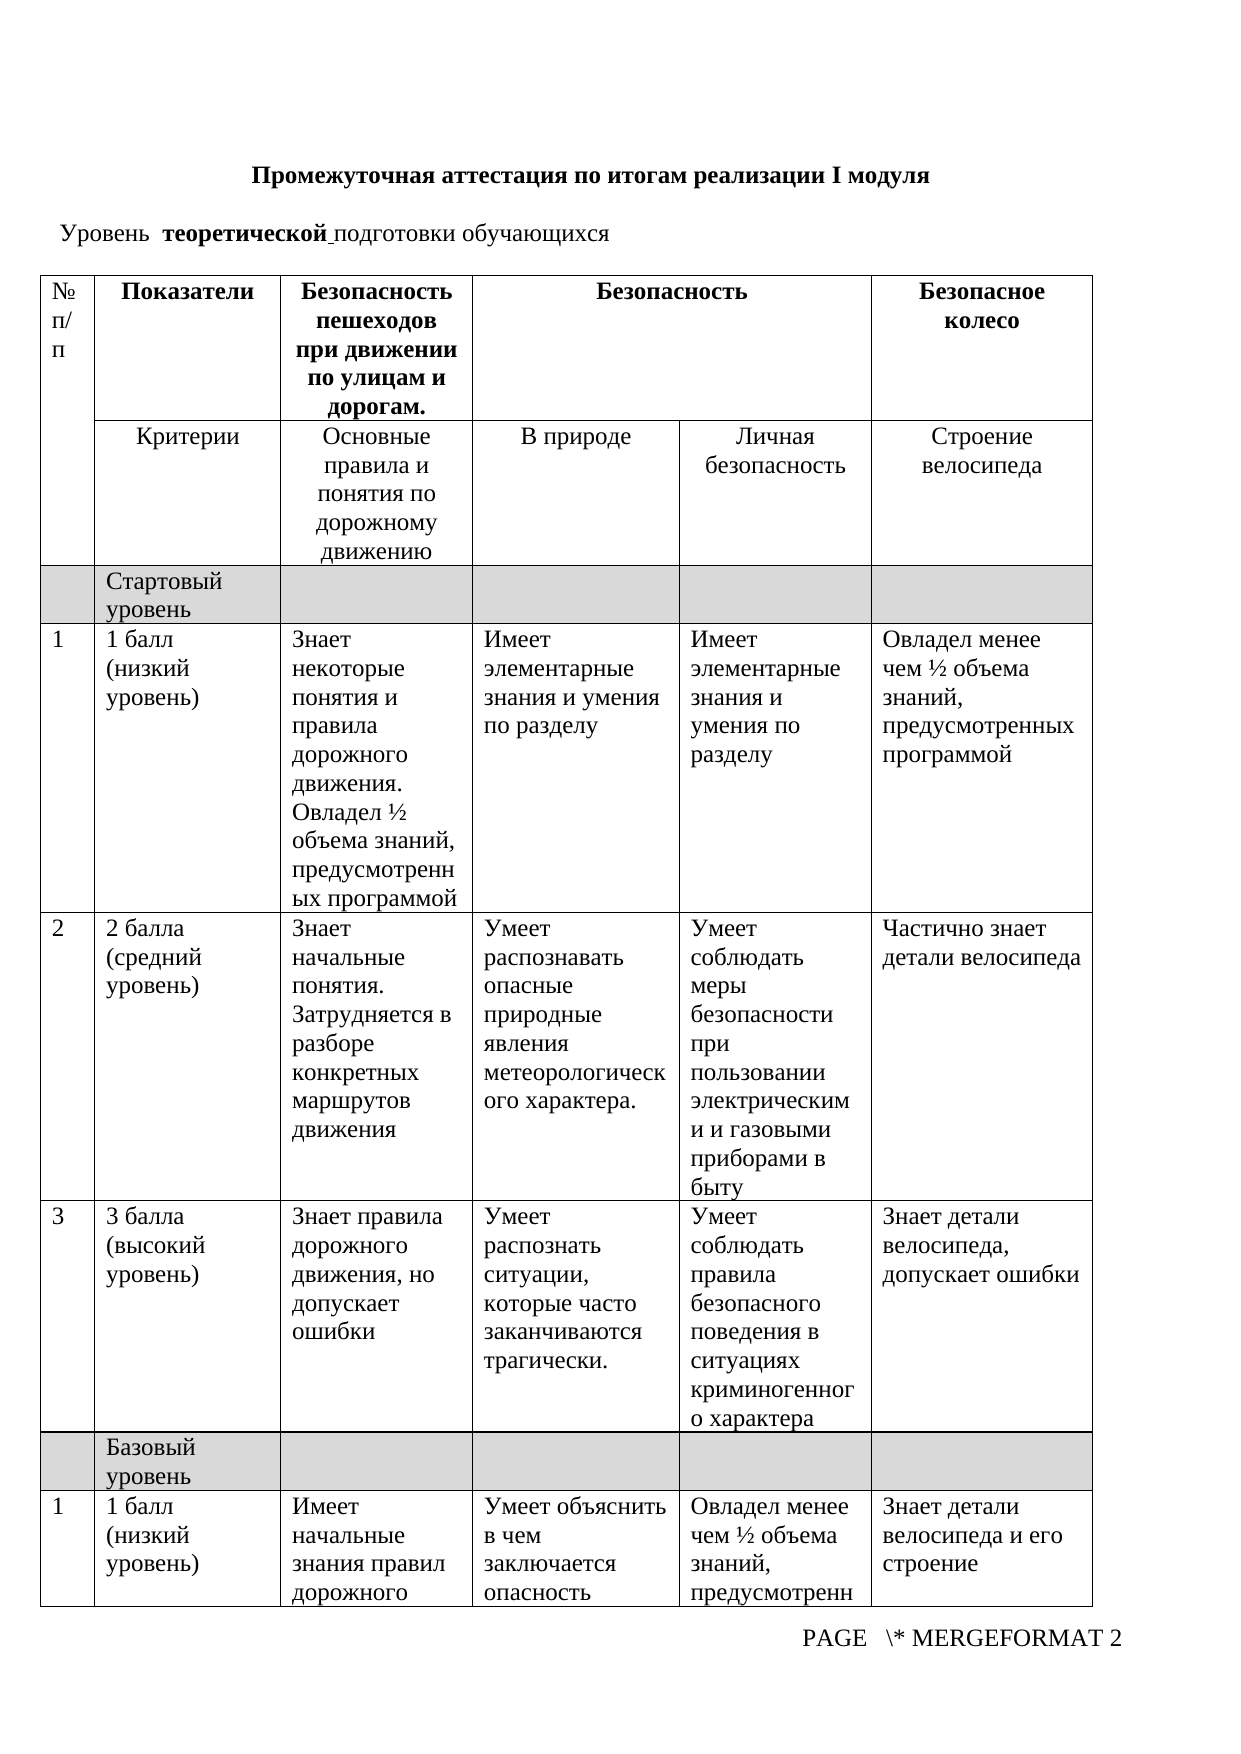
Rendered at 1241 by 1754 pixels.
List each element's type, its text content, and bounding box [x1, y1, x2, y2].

text Промежуточная аттестация по итогам реализации I модуля [59, 160, 1122, 189]
table_cell [41, 1433, 94, 1490]
table_cell Знает начальные понятия. Затрудняется в разборе конкретных маршрутов движения [281, 913, 472, 1200]
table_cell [872, 1491, 1092, 1606]
table_cell Основные правила и понятия по дорожному движению [281, 421, 472, 565]
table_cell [95, 1491, 280, 1606]
table_cell [680, 566, 871, 623]
table_cell Умеет распознавать опасные природные явления метеорологического характера. [473, 913, 679, 1200]
table_header Безопасность [473, 276, 871, 420]
table_header Показатели [95, 276, 280, 420]
table_cell Критерии [95, 421, 280, 565]
table_cell [41, 566, 94, 623]
table_cell [473, 1433, 679, 1490]
table_cell 2 [41, 913, 94, 1200]
table_header Безопасное колесо [872, 276, 1092, 420]
table_cell Имеет элементарные знания и умения по разделу [473, 624, 679, 912]
table_cell Знает правила дорожного движения, но допускает ошибки [281, 1201, 472, 1431]
table_header Безопасность пешеходов при движении по улицам и дорогам. [281, 276, 472, 420]
table_cell [872, 566, 1092, 623]
table_cell [680, 1433, 871, 1490]
table_cell Знает детали велосипеда, допускает ошибки [872, 1201, 1092, 1431]
table_cell Строение велосипеда [872, 421, 1092, 565]
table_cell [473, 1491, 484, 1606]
table_cell Частично знает детали велосипеда [872, 913, 1092, 1200]
table_cell Имеет элементарные знания и умения по разделу [680, 624, 871, 912]
table_cell Умеет соблюдать правила безопасного поведения в ситуациях криминогенного характера [680, 1201, 871, 1431]
table_cell [281, 1433, 472, 1490]
table_cell 3 [41, 1201, 94, 1431]
table_cell Умеет распознать ситуации, которые часто заканчиваются трагически. [473, 1201, 679, 1431]
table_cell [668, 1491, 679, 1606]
table_cell 1 [41, 624, 94, 912]
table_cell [680, 1491, 871, 1606]
table_cell Овладел менее чем ½ объема знаний, предусмотренных программой [872, 624, 1092, 912]
table_cell [872, 1433, 1092, 1490]
table_cell Личная безопасность [680, 421, 871, 565]
table_cell 3 балла (высокий уровень) [95, 1201, 280, 1431]
table_cell Базовый уровень [95, 1433, 280, 1490]
text Уровень теоретической подготовки обучающихся [59, 218, 1122, 246]
table_cell 2 балла (средний уровень) [95, 913, 280, 1200]
table_cell [473, 566, 679, 623]
table_cell В природе [473, 421, 679, 565]
table_cell [281, 566, 472, 623]
table_cell Стартовый уровень [95, 566, 280, 623]
table_cell 1 балл (низкий уровень) [95, 624, 280, 912]
table_cell 1 [41, 1491, 94, 1606]
table_header № п/п [41, 276, 94, 565]
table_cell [281, 1491, 472, 1606]
